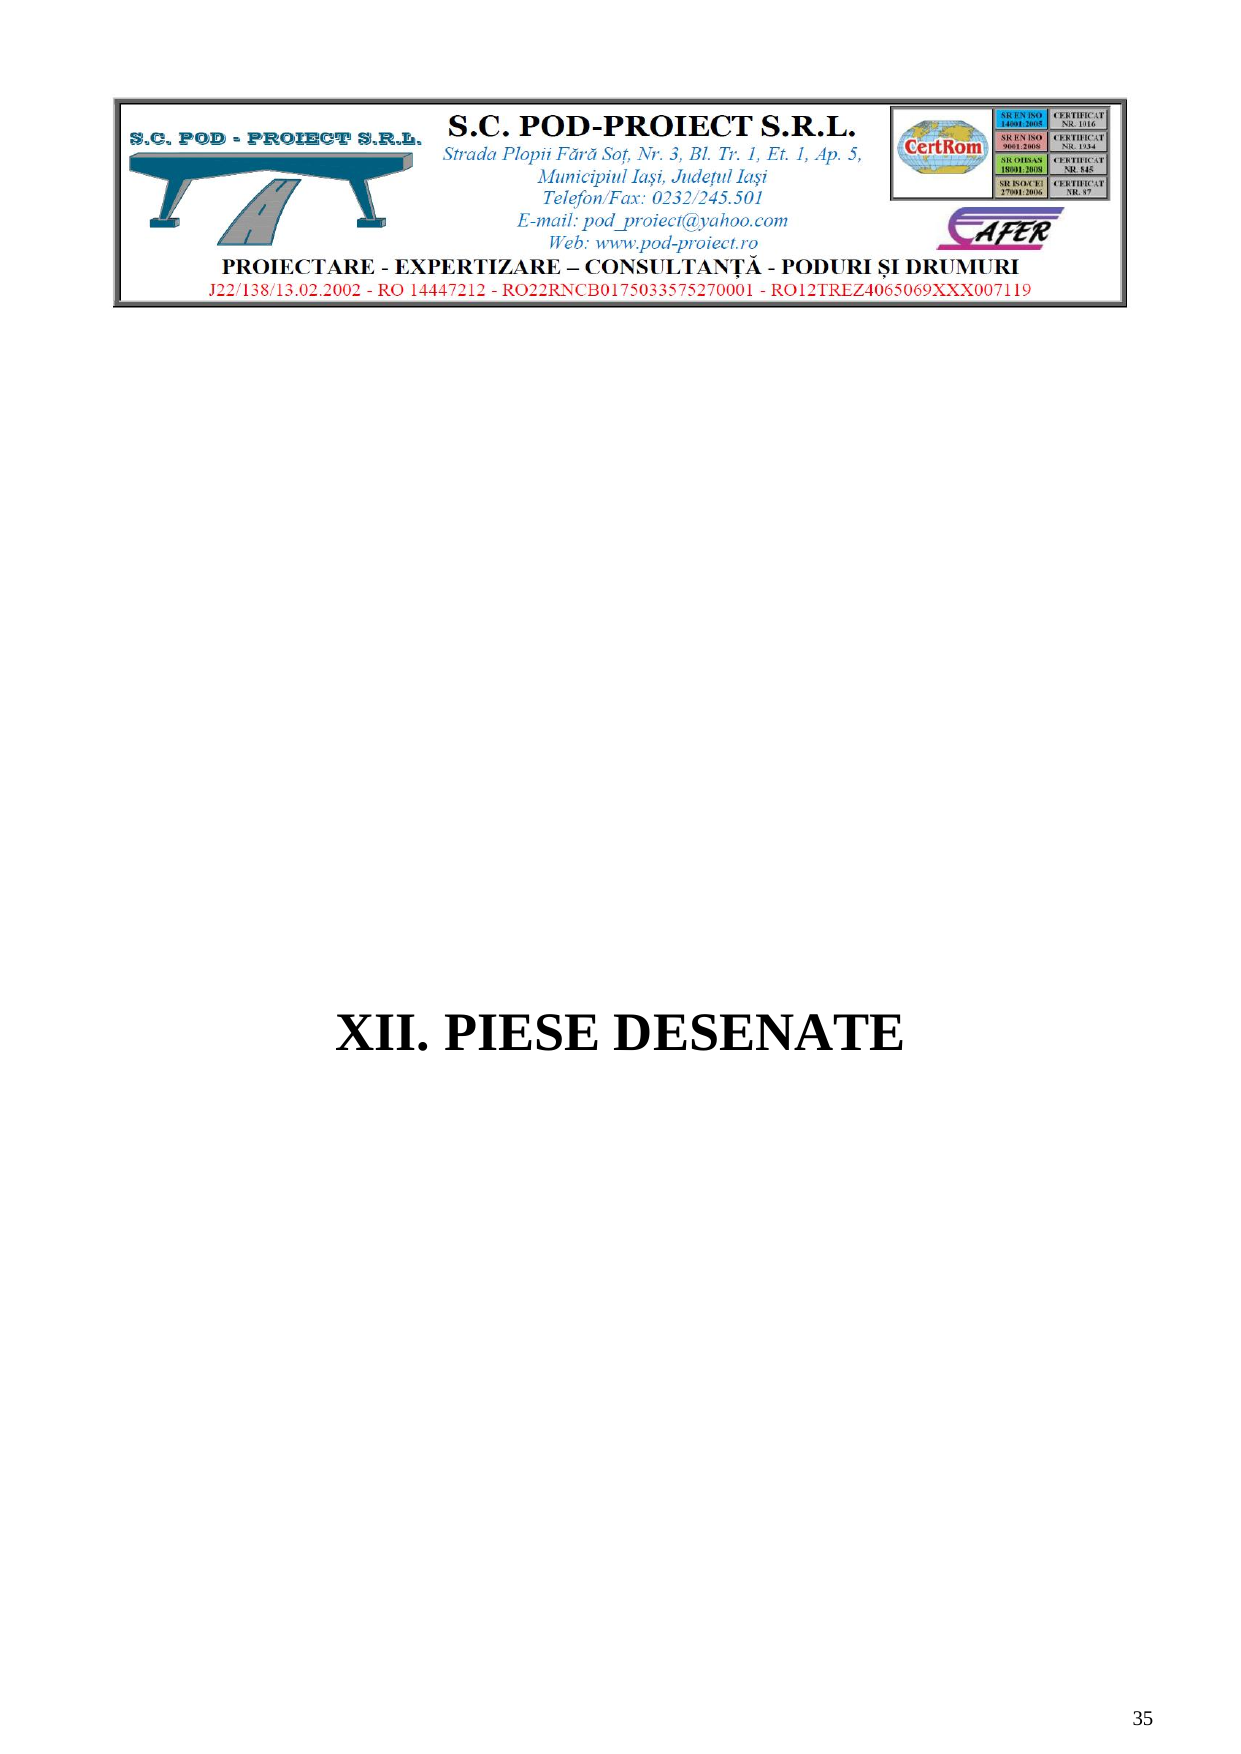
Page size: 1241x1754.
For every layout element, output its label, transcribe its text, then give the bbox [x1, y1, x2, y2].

picture [109, 93, 1132, 310]
text XII. PIESE DESENATE [89, 1000, 1153, 1062]
